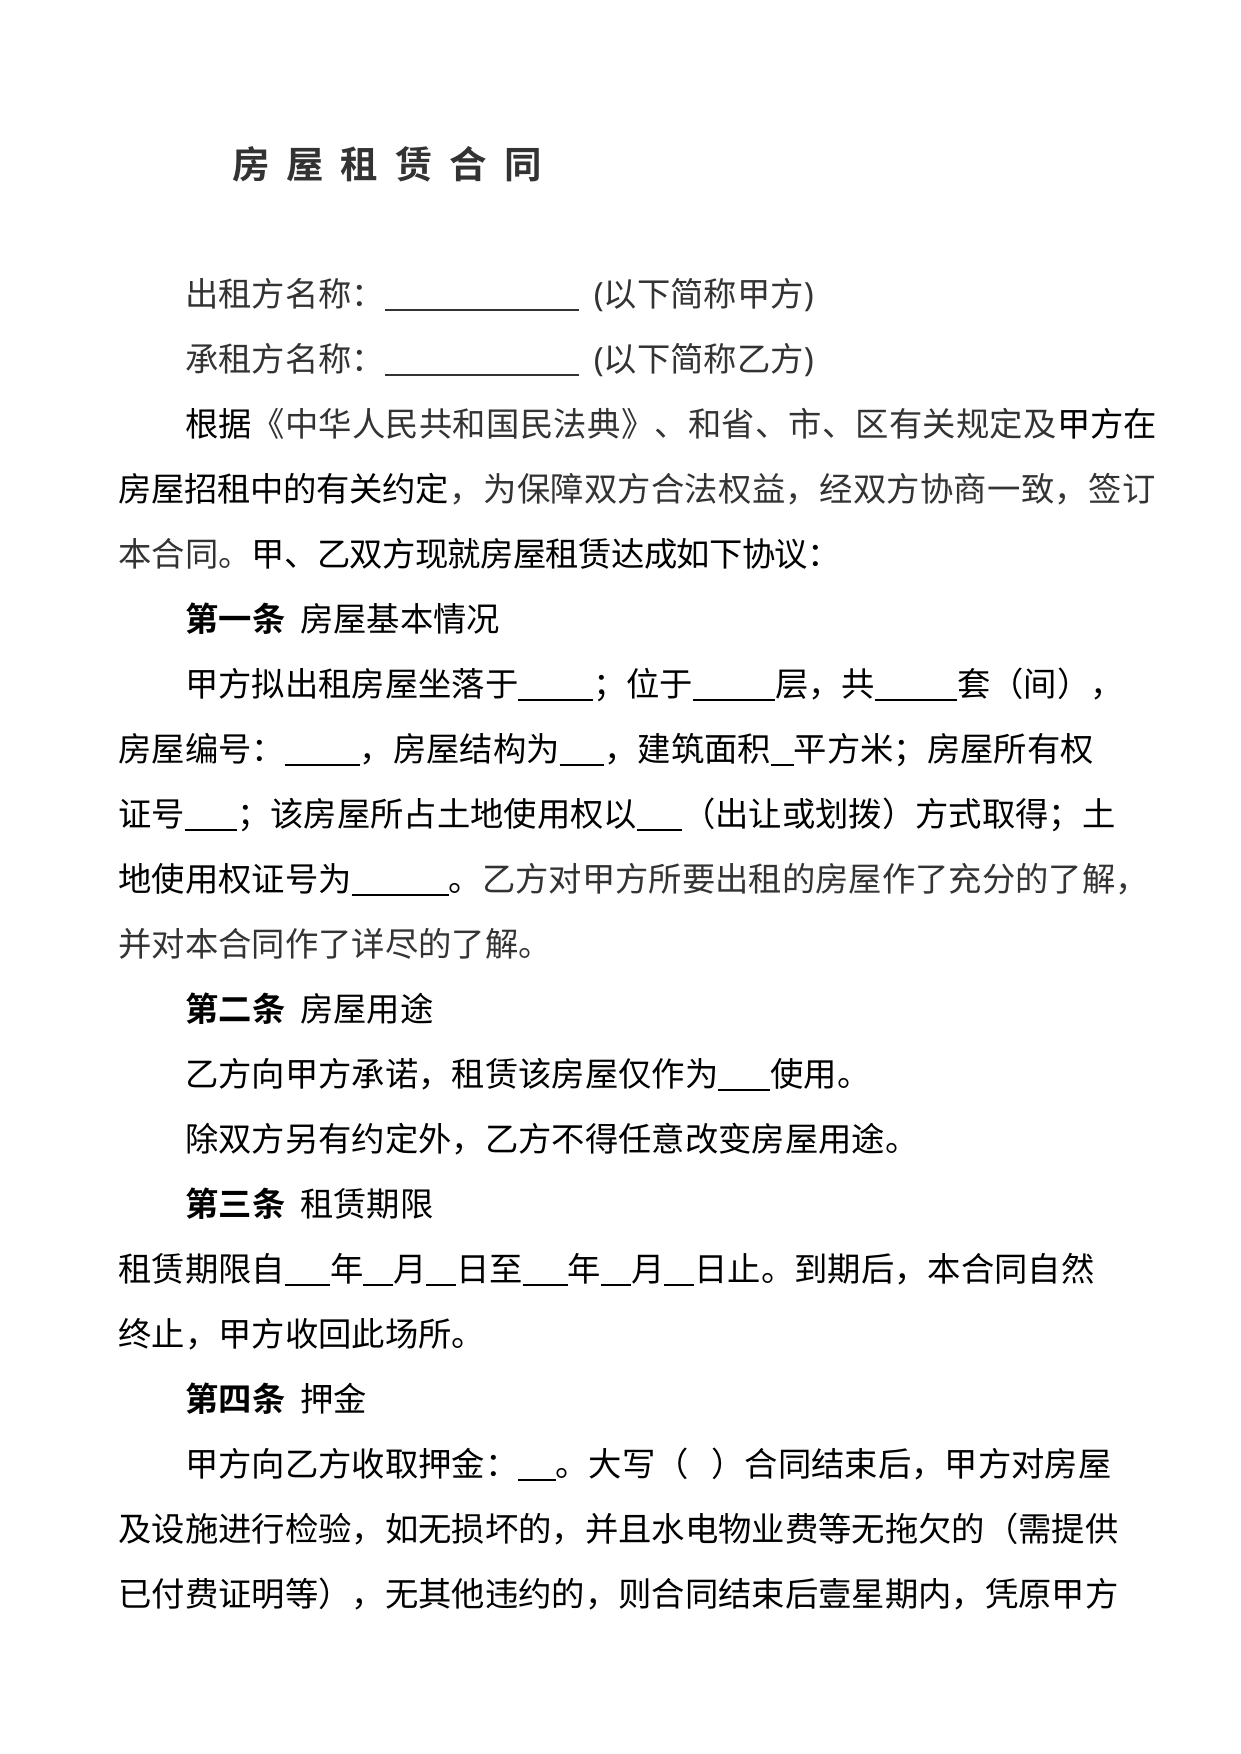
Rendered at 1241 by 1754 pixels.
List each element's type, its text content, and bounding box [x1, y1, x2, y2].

text 甲方拟出租房屋坐落于 ；位于 层，共 套（间），房屋编号： ，房屋结构为 ，建筑面积 平方米；房屋所有权证号 ；该房屋所占土地使用权以 （出让或划拨）方式取得；土地使用权证号为 。乙方对甲方所要出租的房屋作了充分的了解，并对本合同作了详尽的了解。 [118, 649, 1122, 974]
text 第三条 租赁期限 [118, 1169, 1122, 1234]
text 乙方向甲方承诺，租赁该房屋仅作为 使用。 [118, 1039, 1122, 1104]
text 除双方另有约定外，乙方不得任意改变房屋用途。 [118, 1104, 1122, 1169]
text 承租方名称： (以下简称乙方) [118, 324, 1122, 389]
text 出租方名称： (以下简称甲方) [118, 259, 1122, 324]
text 第一条 房屋基本情况 [118, 584, 1122, 649]
text 房 屋 租 赁 合 同 [118, 129, 1122, 194]
text 租赁期限自 年 月 日至 年 月 日止。到期后，本合同自然终止，甲方收回此场所。 [118, 1234, 1122, 1364]
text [118, 1429, 1122, 1624]
text 第四条 押金 [118, 1364, 1122, 1429]
text 根据《中华人民共和国民法典》、和省、市、区有关规定及甲方在房屋招租中的有关约定，为保障双方合法权益，经双方协商一致，签订本合同。甲、乙双方现就房屋租赁达成如下协议： [118, 389, 1157, 584]
text 第二条 房屋用途 [118, 974, 1122, 1039]
